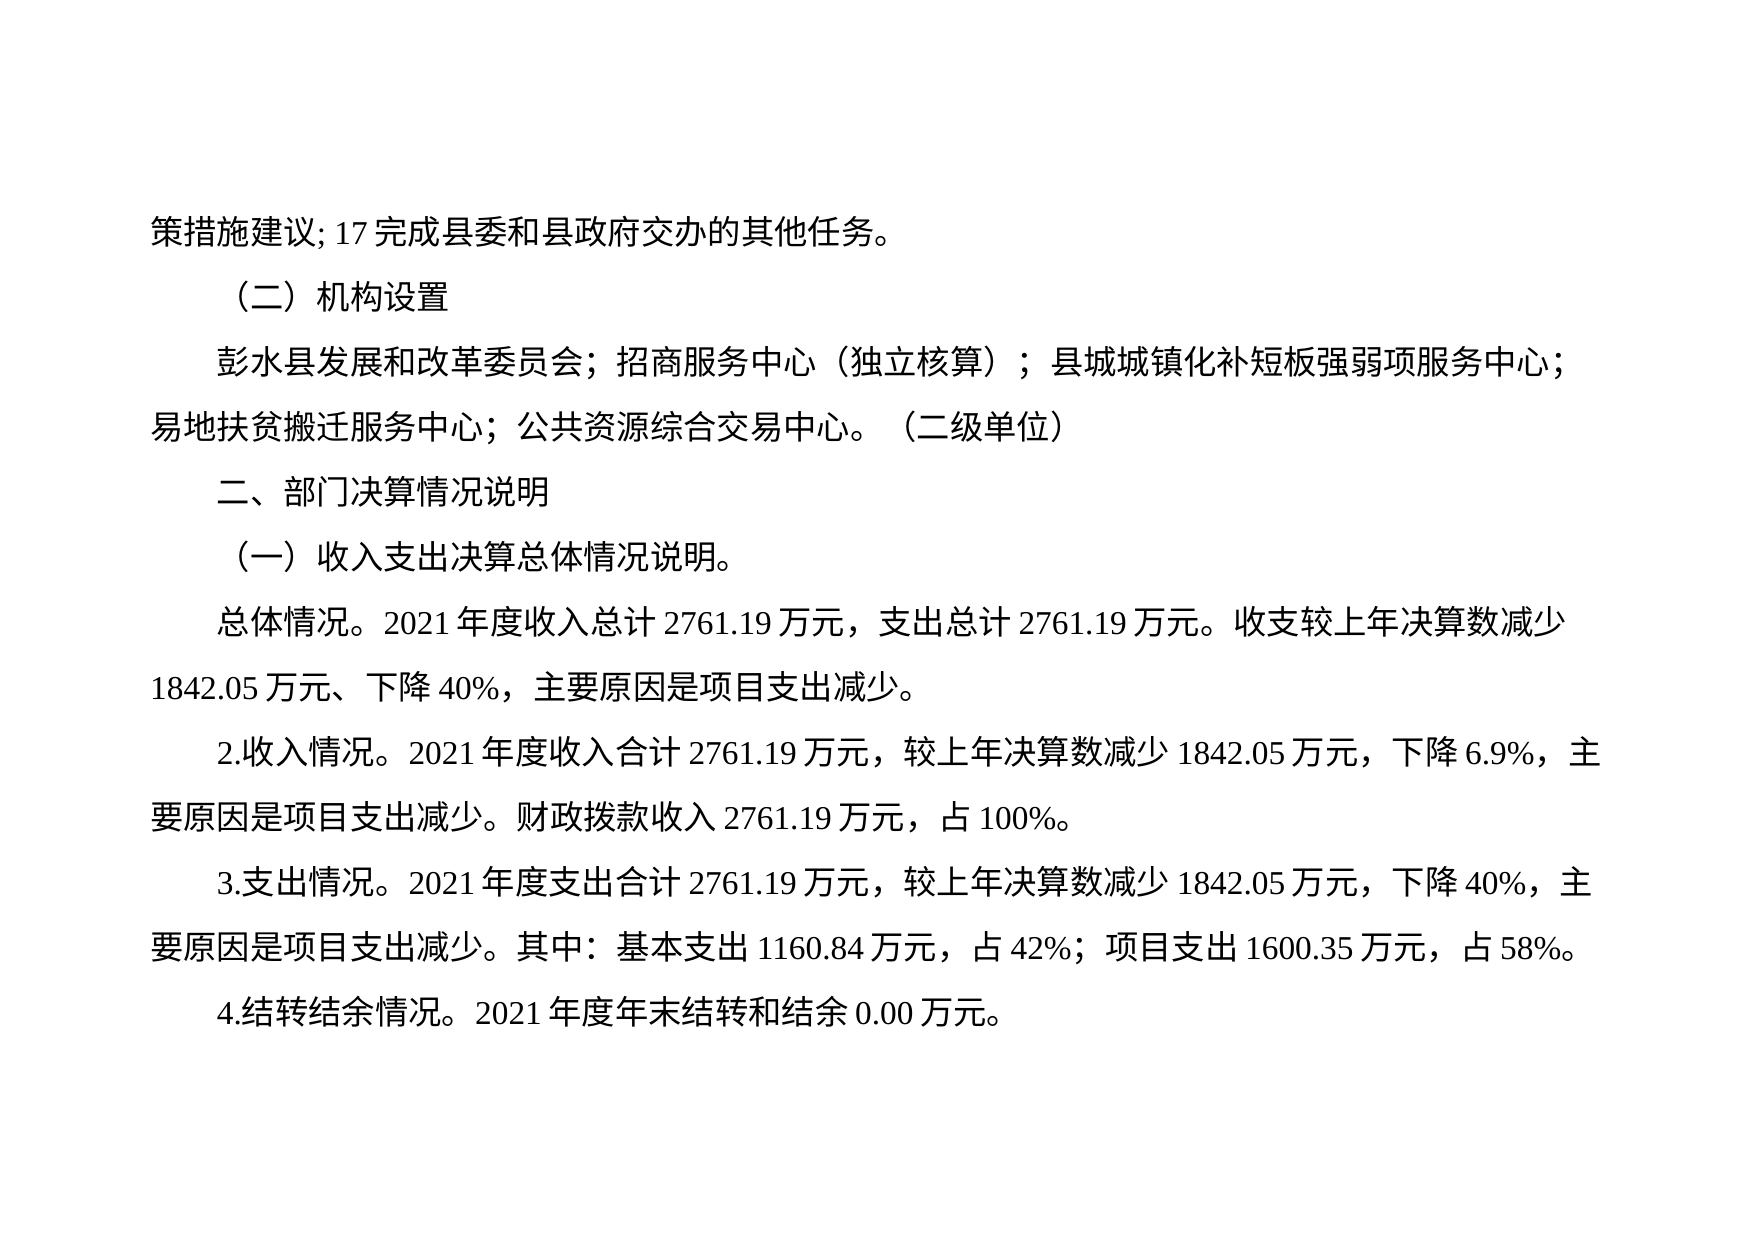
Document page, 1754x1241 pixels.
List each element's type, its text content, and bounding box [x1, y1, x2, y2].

text 4.结转结余情况。2021年度年末结转和结余0.00万元。 [150, 978, 1604, 1043]
text （二）机构设置 [150, 263, 1604, 328]
text 总体情况。2021年度收入总计2761.19万元，支出总计2761.19万元。收支较上年决算数减少1842.05万元、下降40%，主要原因是项目支出减少。 [150, 588, 1604, 718]
text （一）收入支出决算总体情况说明。 [150, 523, 1604, 588]
text 彭水县发展和改革委员会；招商服务中心（独立核算）；县城城镇化补短板强弱项服务中心；易地扶贫搬迁服务中心；公共资源综合交易中心。（二级单位） [150, 328, 1604, 458]
text 二、部门决算情况说明 [150, 458, 1604, 523]
text 2.收入情况。2021年度收入合计2761.19万元，较上年决算数减少1842.05万元，下降6.9%，主要原因是项目支出减少。财政拨款收入2761.19万元，占100%。 [150, 718, 1604, 848]
text 3.支出情况。2021年度支出合计2761.19万元，较上年决算数减少1842.05万元，下降40%，主要原因是项目支出减少。其中：基本支出1160.84万元，占42%；项目支出1600.35万元，占58%。 [150, 848, 1604, 978]
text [150, 198, 1604, 263]
